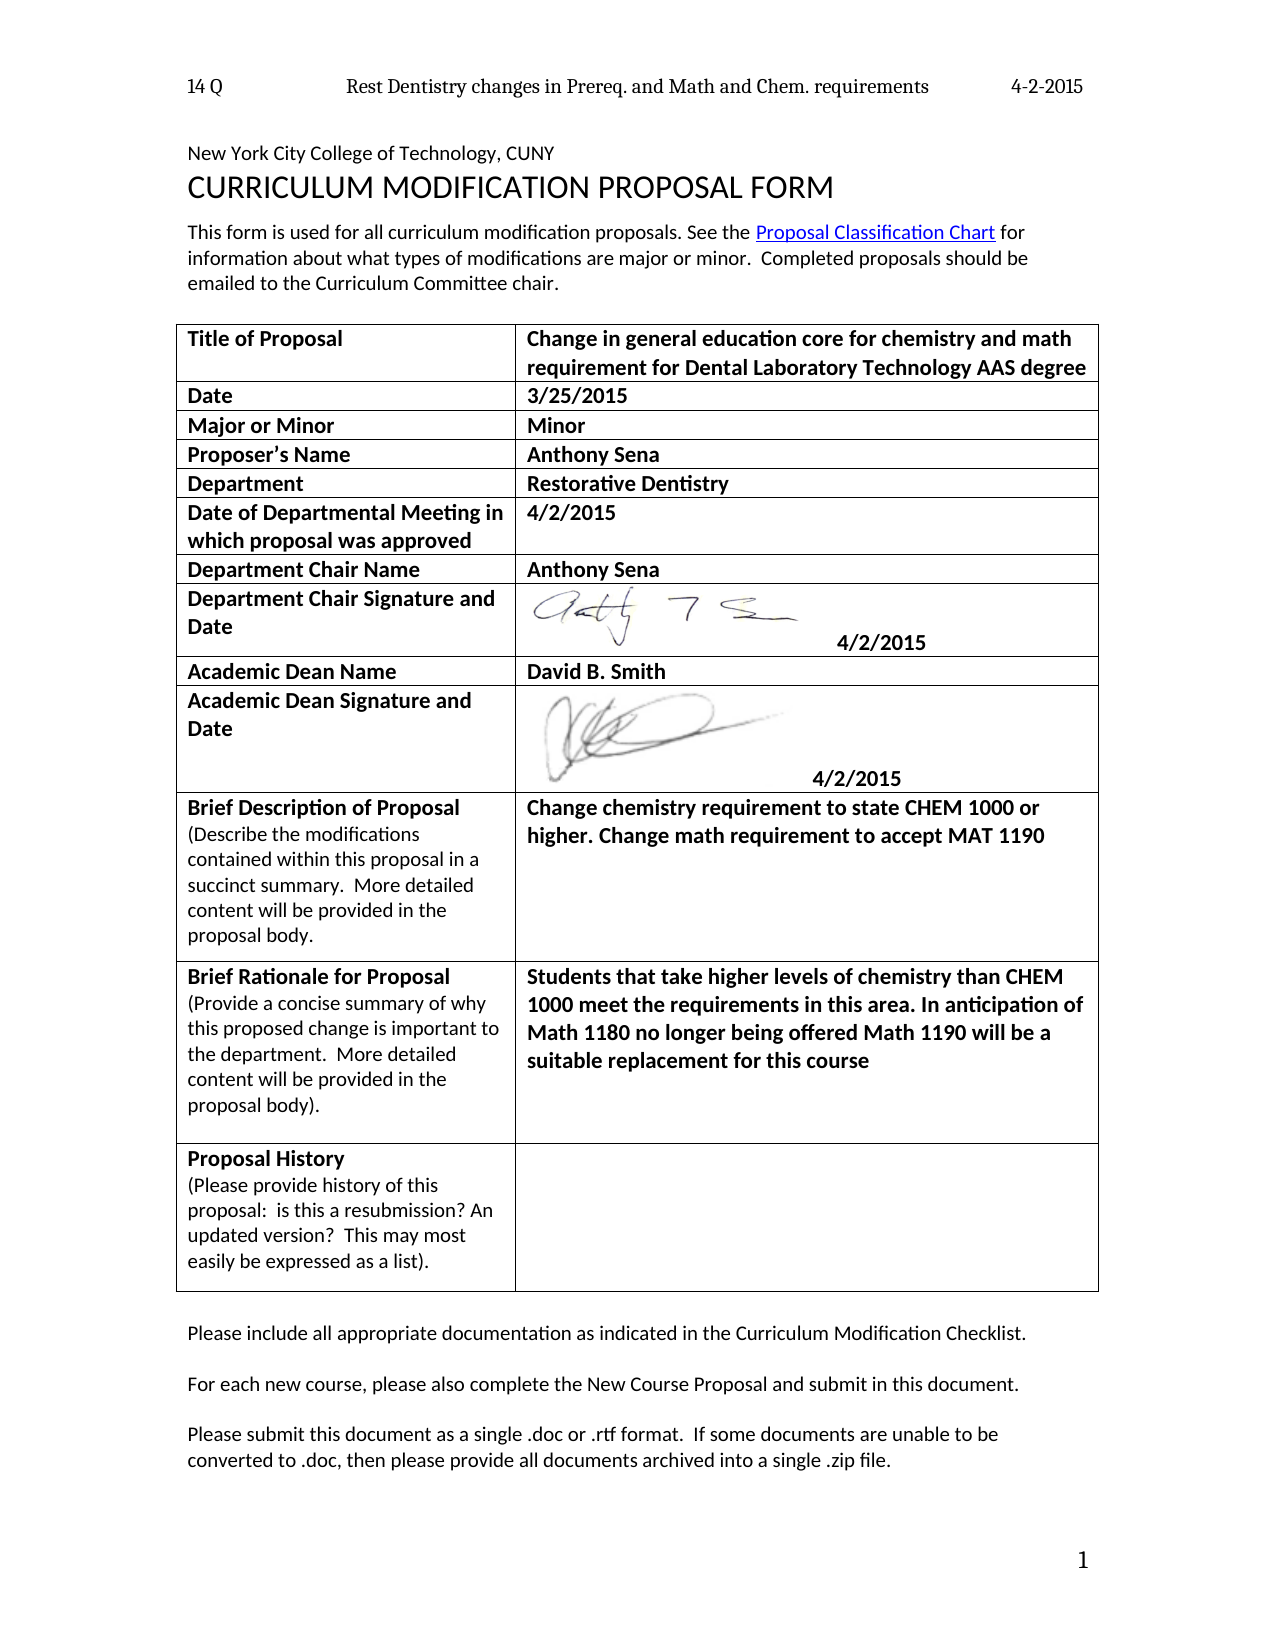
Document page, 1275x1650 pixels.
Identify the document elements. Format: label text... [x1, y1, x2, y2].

table_cell Department Chair Signature and Date [177, 584, 515, 656]
table_cell [516, 1144, 1098, 1291]
table_cell Academic Dean Signature and Date [177, 686, 515, 792]
table_cell Date of Departmental Meeting in which proposal was approved [177, 498, 515, 554]
picture [526, 584, 812, 651]
table_cell Department Chair Name [177, 555, 515, 583]
table_cell Department [177, 469, 515, 497]
table_cell Proposal History (Please provide history of this proposal: is this a resubmission? An updated version? This may most easily be expressed as a list). [177, 1144, 515, 1291]
text CURRICULUM MODIFICATION PROPOSAL FORM [187, 166, 1100, 207]
table_cell 4/2/2015 [516, 584, 1098, 656]
table_header Change in general education core for chemistry and math requirement for Dental Laboratory Technology AAS degree [516, 325, 1098, 381]
table_cell David B. Smith [516, 657, 1098, 685]
table_cell Academic Dean Name [177, 657, 515, 685]
table_cell Restorative Dentistry [516, 469, 1098, 497]
table_cell Anthony Sena [516, 555, 1098, 583]
table_cell 4/2/2015 [516, 498, 1098, 554]
table_cell Students that take higher levels of chemistry than CHEM 1000 meet the requirements in this area. In anticipation of Math 1180 no longer being offered Math 1190 will be a suitable replacement for this course [516, 962, 1098, 1143]
table_cell Brief Description of Proposal (Describe the modifications contained within this proposal in a succinct summary. More detailed content will be provided in the proposal body. [177, 793, 515, 961]
text For each new course, please also complete the New Course Proposal and submit in this document. [187, 1371, 1087, 1396]
text This form is used for all curriculum modification proposals. See the Proposal Classification Chart for information about what types of modifications are major or minor. Completed proposals should be emailed to the Curriculum Committee chair. [187, 219, 1087, 296]
table_cell Date [177, 382, 515, 410]
text New York City College of Technology, CUNY [187, 141, 1087, 166]
table_cell Major or Minor [177, 411, 515, 439]
table_cell Brief Rationale for Proposal (Provide a concise summary of why this proposed change is important to the department. More detailed content will be provided in the proposal body). [177, 962, 515, 1143]
picture [537, 686, 796, 787]
table_cell Proposer’s Name [177, 440, 515, 468]
table_cell Minor [516, 411, 1098, 439]
table_cell 4/2/2015 [516, 686, 1098, 792]
table_cell Anthony Sena [516, 440, 1098, 468]
table_cell Change chemistry requirement to state CHEM 1000 or higher. Change math requirement to accept MAT 1190 [516, 793, 1098, 961]
table_header Title of Proposal [177, 325, 515, 381]
text Please submit this document as a single .doc or .rtf format. If some documents are unable to be converted to .doc, then please provide all documents archived into a single .zip file. [187, 1422, 1087, 1472]
table_cell 3/25/2015 [516, 382, 1098, 410]
text Please include all appropriate documentation as indicated in the Curriculum Modification Checklist. [187, 1320, 1087, 1345]
